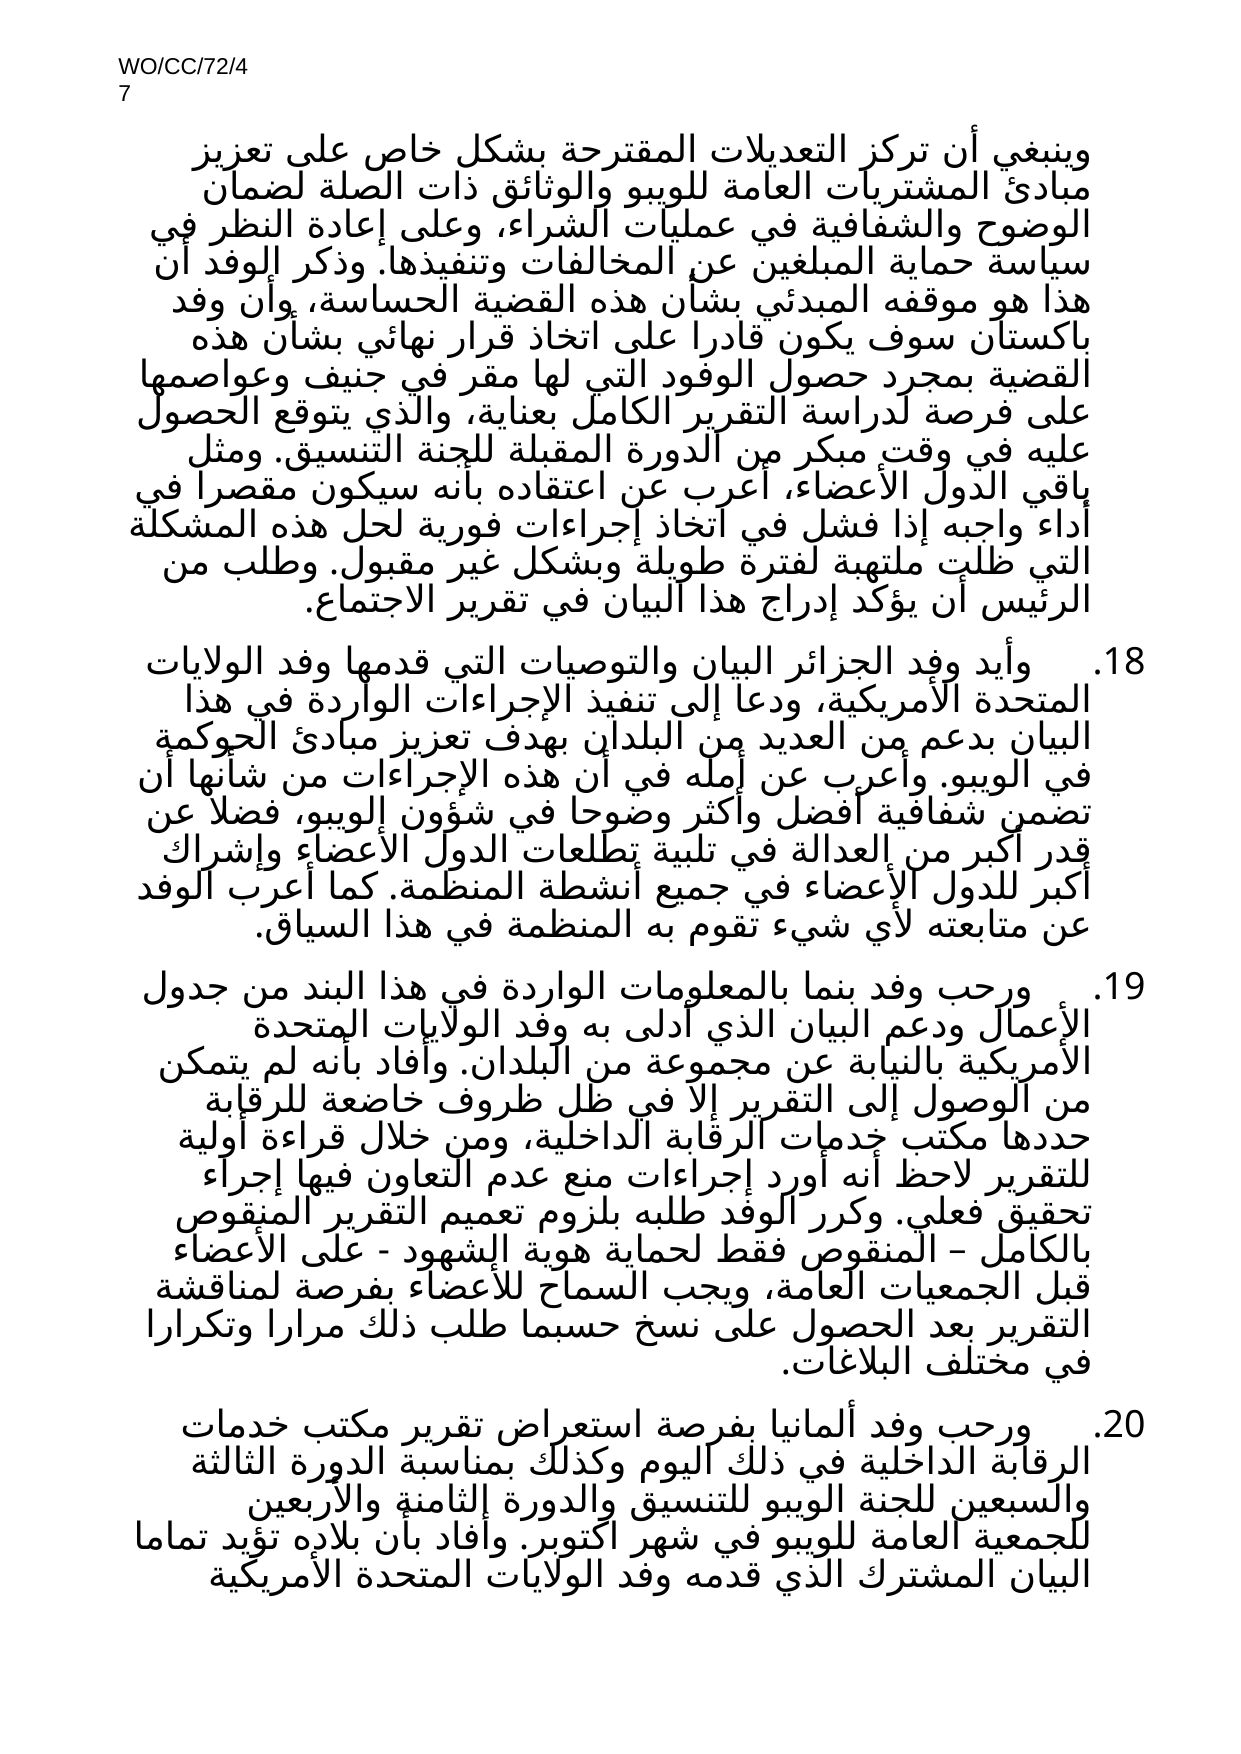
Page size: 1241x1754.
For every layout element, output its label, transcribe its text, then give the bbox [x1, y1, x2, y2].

text وأيد وفد الجزائر البيان والتوصيات التي قدمها وفد الولايات المتحدة الأمريكية، ودعا إلى تنفيذ الإجراءات الواردة في هذا البيان بدعم من العديد من البلدان بهدف تعزيز مبادئ الحوكمة في الويبو. وأعرب عن أمله في أن هذه الإجراءات من شأنها أن تضمن شفافية أفضل وأكثر وضوحا في شؤون الويبو، فضلا عن قدر أكبر من العدالة في تلبية تطلعات الدول الأعضاء وإشراك أكبر للدول الأعضاء في جميع أنشطة المنظمة. كما أعرب الوفد عن متابعته لأي شيء تقوم به المنظمة في هذا السياق. [118, 645, 1092, 945]
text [118, 132, 1092, 620]
text ورحب وفد بنما بالمعلومات الواردة في هذا البند من جدول الأعمال ودعم البيان الذي أدلى به وفد الولايات المتحدة الأمريكية بالنيابة عن مجموعة من البلدان. وأفاد بأنه لم يتمكن من الوصول إلى التقرير إلا في ظل ظروف خاضعة للرقابة حددها مكتب خدمات الرقابة الداخلية، ومن خلال قراءة أولية للتقرير لاحظ أنه أورد إجراءات منع عدم التعاون فيها إجراء تحقيق فعلي. وكرر الوفد طلبه بلزوم تعميم التقرير المنقوص بالكامل – المنقوص فقط لحماية هوية الشهود - على الأعضاء قبل الجمعيات العامة، ويجب السماح للأعضاء بفرصة لمناقشة التقرير بعد الحصول على نسخ حسبما طلب ذلك مرارا وتكرارا في مختلف البلاغات. [118, 970, 1092, 1382]
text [118, 1407, 1092, 1595]
